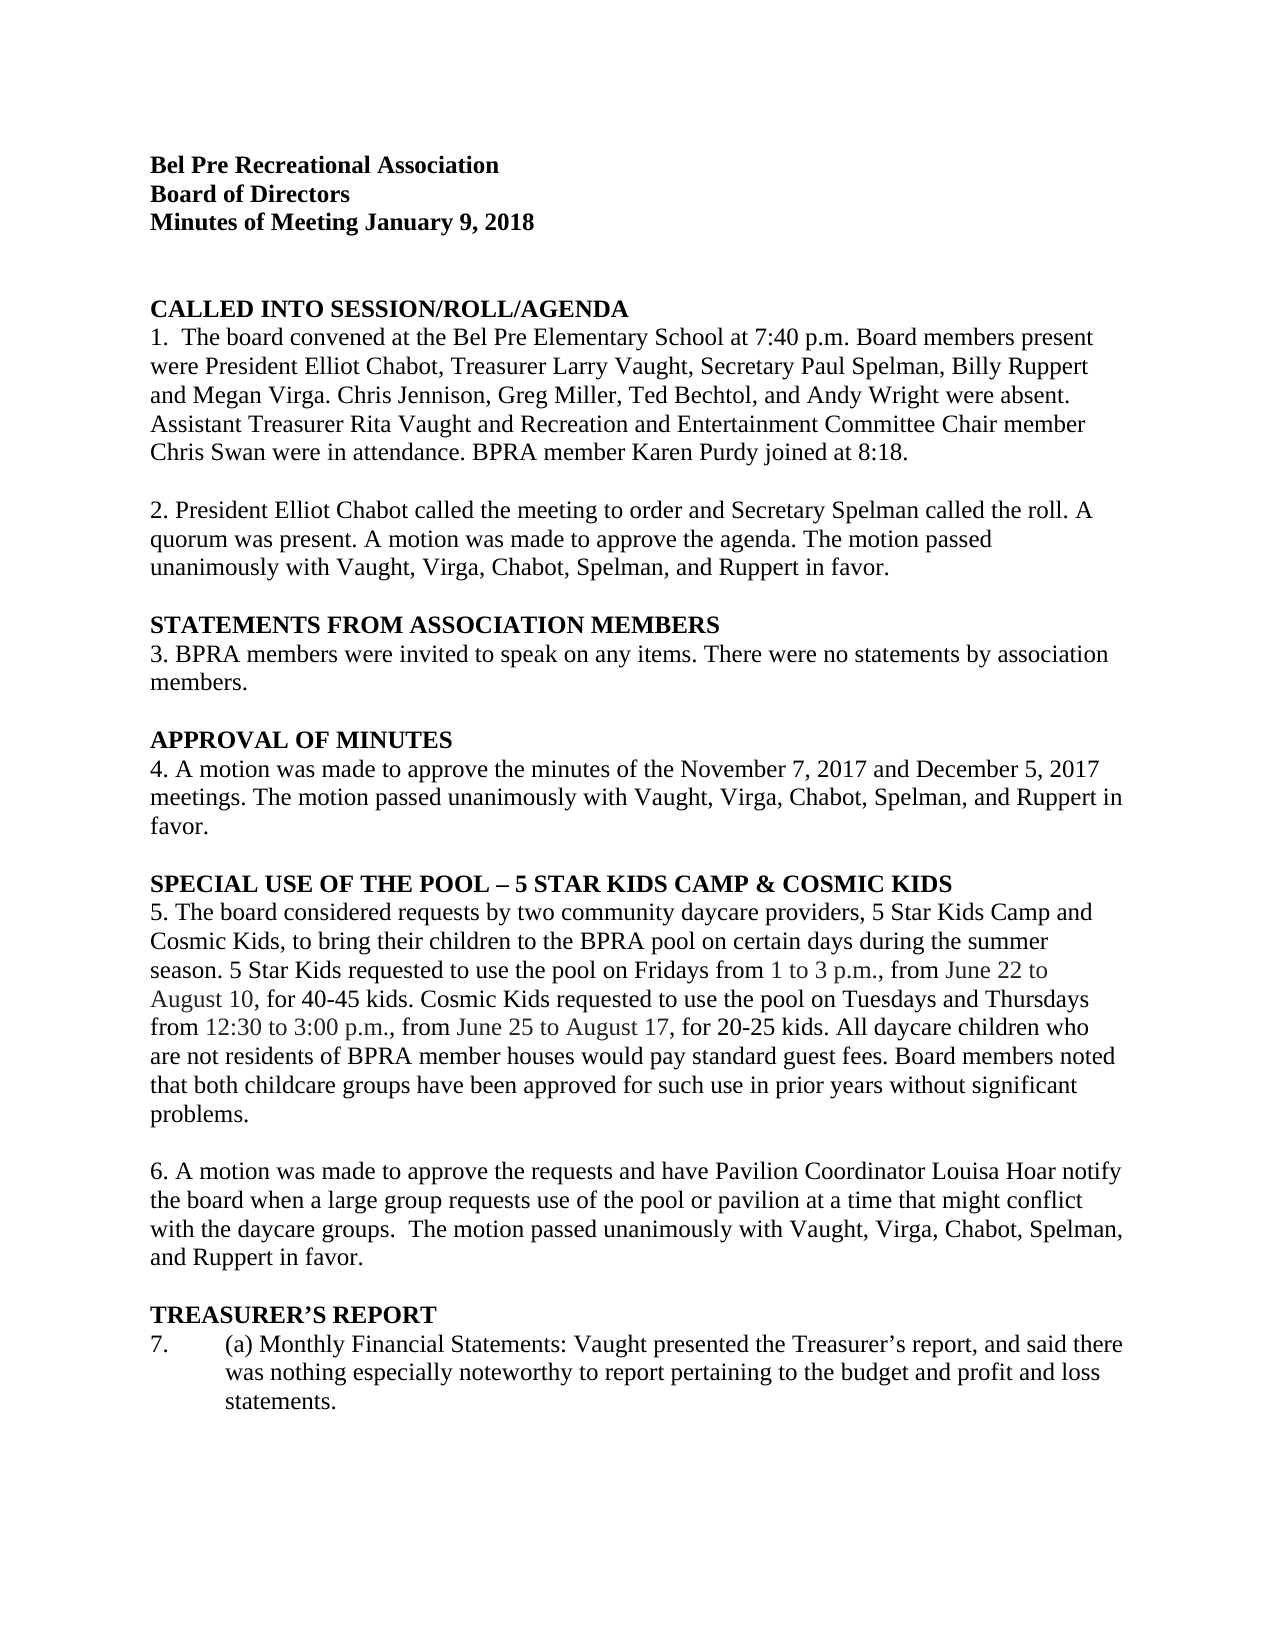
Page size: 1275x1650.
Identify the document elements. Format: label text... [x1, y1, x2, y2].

subtitle TREASURER’S REPORT [150, 1300, 1125, 1329]
subtitle APPROVAL OF MINUTES [150, 725, 1125, 754]
text 4. A motion was made to approve the minutes of the November 7, 2017 and December 5, 2017 meetings. The motion passed unanimously with Vaught, Virga, Chabot, Spelman, and Ruppert in favor. [150, 754, 1125, 840]
subtitle STATEMENTS FROM ASSOCIATION MEMBERS [150, 610, 1125, 639]
subtitle SPECIAL USE OF THE POOL – 5 STAR KIDS CAMP & COSMIC KIDS [150, 869, 1125, 897]
subtitle CALLED INTO SESSION/ROLL/AGENDA [150, 294, 1125, 322]
text 2. President Elliot Chabot called the meeting to order and Secretary Spelman called the roll. A quorum was present. A motion was made to approve the agenda. The motion passed unanimously with Vaught, Virga, Chabot, Spelman, and Ruppert in favor. [150, 495, 1125, 581]
text Board of Directors [150, 179, 1125, 207]
text 5. The board considered requests by two community daycare providers, 5 Star Kids Camp and Cosmic Kids, to bring their children to the BPRA pool on certain days during the summer season. 5 Star Kids requested to use the pool on Fridays from 1 to 3 p.m., from June 22 to August 10, for 40-45 kids. Cosmic Kids requested to use the pool on Tuesdays and Thursdays from 12:30 to 3:00 p.m., from June 25 to August 17, for 20-25 kids. All daycare children who are not residents of BPRA member houses would pay standard guest fees. Board members noted that both childcare groups have been approved for such use in prior years without significant problems. [150, 897, 1125, 1127]
text 3. BPRA members were invited to speak on any items. There were no statements by association members. [150, 639, 1125, 696]
text 6. A motion was made to approve the requests and have Pavilion Coordinator Louisa Hoar notify the board when a large group requests use of the pool or pavilion at a time that might conflict with the daycare groups. The motion passed unanimously with Vaught, Virga, Chabot, Spelman, and Ruppert in favor. [150, 1156, 1125, 1271]
text Minutes of Meeting January 9, 2018 [150, 207, 1125, 236]
text 1. The board convened at the Bel Pre Elementary School at 7:40 p.m. Board members present were President Elliot Chabot, Treasurer Larry Vaught, Secretary Paul Spelman, Billy Ruppert and Megan Virga. Chris Jennison, Greg Miller, Ted Bechtol, and Andy Wright were absent. Assistant Treasurer Rita Vaught and Recreation and Entertainment Committee Chair member Chris Swan were in attendance. BPRA member Karen Purdy joined at 8:18. [150, 322, 1125, 466]
text 7. (a) Monthly Financial Statements: Vaught presented the Treasurer’s report, and said there was nothing especially noteworthy to report pertaining to the budget and profit and loss statements. [150, 1329, 1125, 1415]
subtitle Bel Pre Recreational Association [150, 150, 1125, 179]
